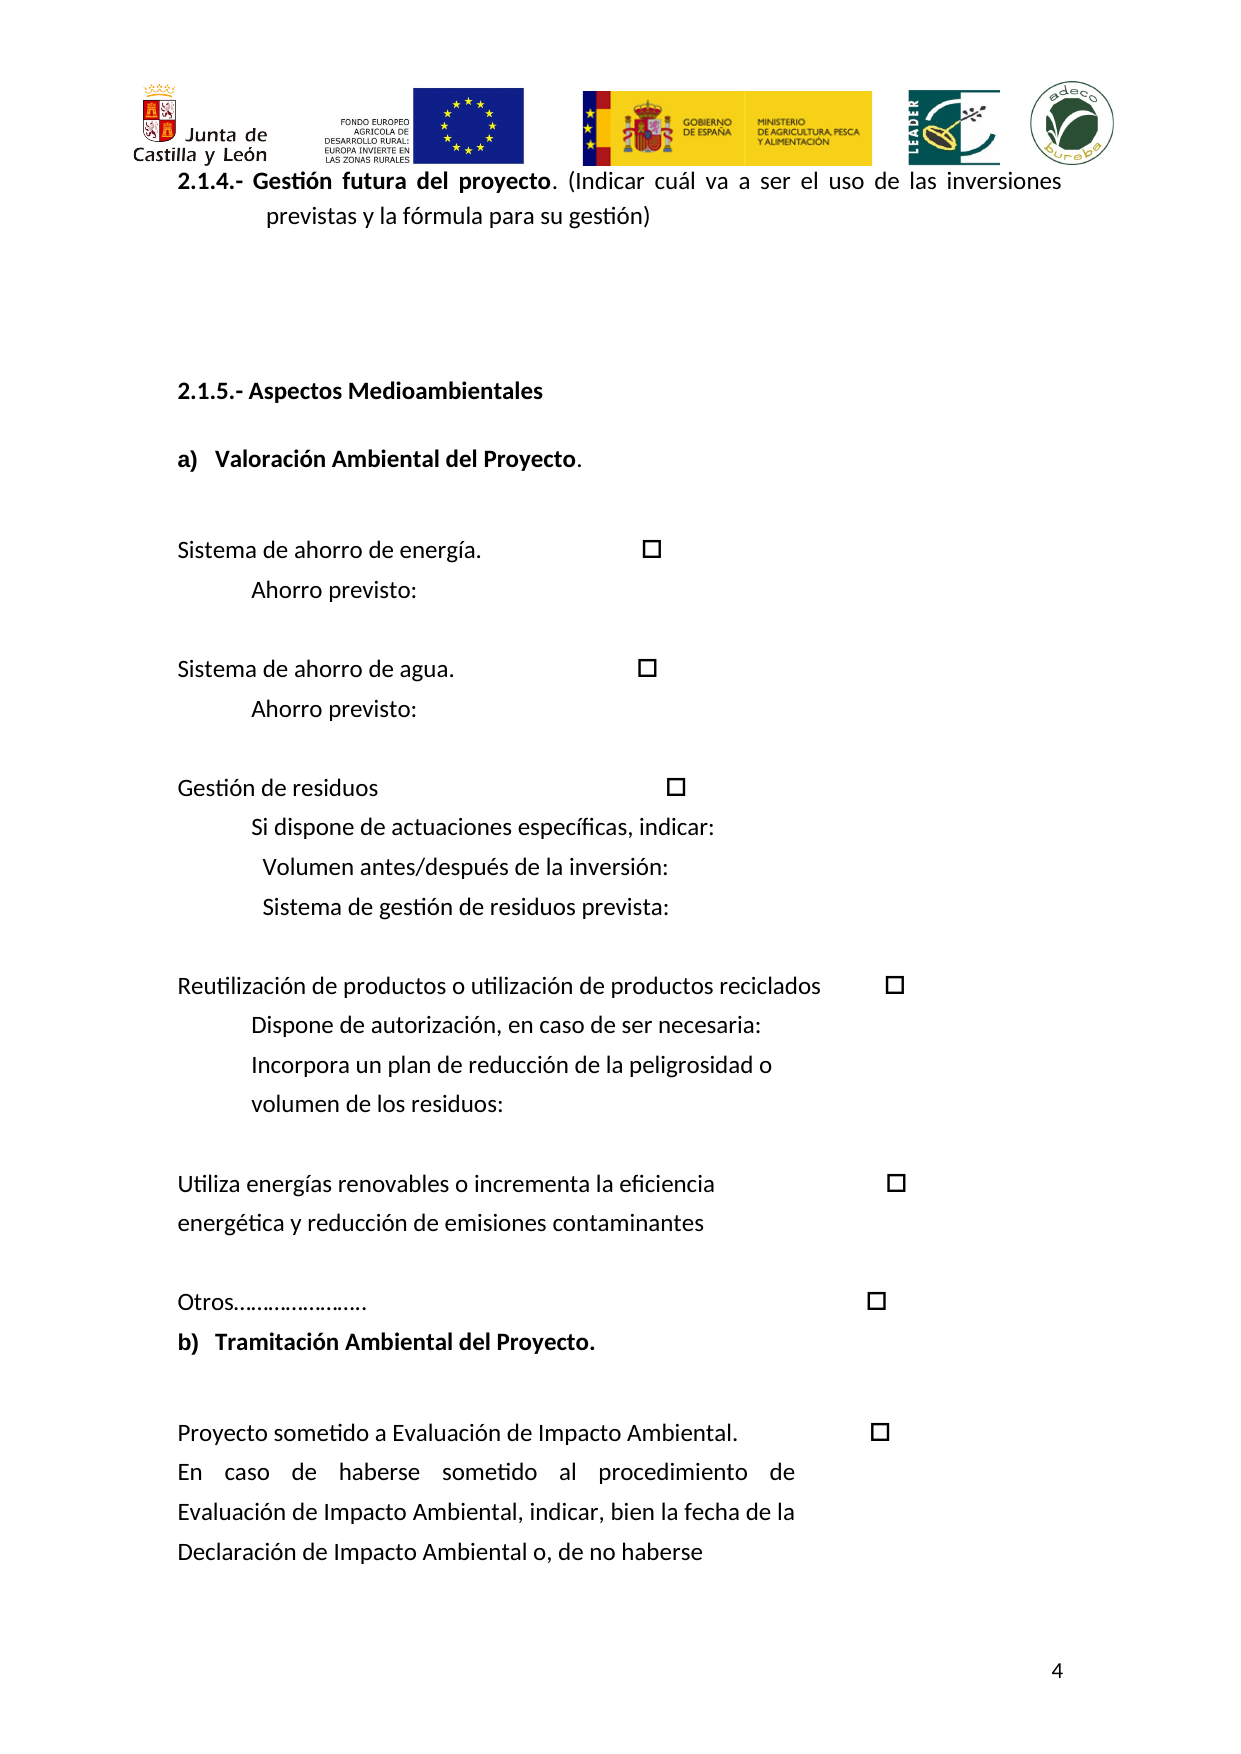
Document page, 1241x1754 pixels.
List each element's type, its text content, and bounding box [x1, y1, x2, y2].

text 2.1.5.- Aspectos Medioambientales [177, 375, 1063, 406]
picture [323, 86, 526, 166]
list Ahorro previsto: [177, 574, 1063, 604]
text Si dispone de actuaciones específicas, indicar: [177, 811, 1063, 842]
list Tramitación Ambiental del Proyecto. [177, 1326, 1063, 1357]
text Otros………………….. [177, 1286, 1063, 1317]
text Reutilización de productos o utilización de productos reciclados [177, 970, 1063, 1000]
list Sistema de ahorro de energía. [177, 534, 1063, 565]
picture [908, 90, 1000, 166]
text Incorpora un plan de reducción de la peligrosidad o [177, 1049, 1063, 1079]
text volumen de los residuos: [177, 1088, 1063, 1119]
picture [1030, 81, 1114, 165]
text Dispone de autorización, en caso de ser necesaria: [177, 1009, 1063, 1040]
list Ahorro previsto: [177, 693, 1063, 723]
text En caso de haberse sometido al procedimiento de Evaluación de Impacto Ambiental, indicar, bien la fecha de la Declaración de Impacto Ambiental o, de no haberse [177, 1456, 796, 1566]
list Proyecto sometido a Evaluación de Impacto Ambiental. [177, 1417, 1063, 1447]
text energética y reducción de emisiones contaminantes [177, 1207, 1063, 1238]
text Utiliza energías renovables o incrementa la eficiencia [177, 1168, 1063, 1198]
list Sistema de ahorro de agua. [177, 653, 1063, 684]
text Volumen antes/después de la inversión: [177, 851, 1063, 882]
list Valoración Ambiental del Proyecto. [177, 443, 1063, 474]
picture [133, 84, 267, 166]
text Gestión de residuos [177, 772, 1063, 802]
text Sistema de gestión de residuos prevista: [177, 891, 1063, 921]
picture [582, 91, 873, 166]
list 2.1.4.- Gestión futura del proyecto. (Indicar cuál va a ser el uso de las inversiones previstas y la fórmula para su gestión) [177, 165, 1063, 231]
